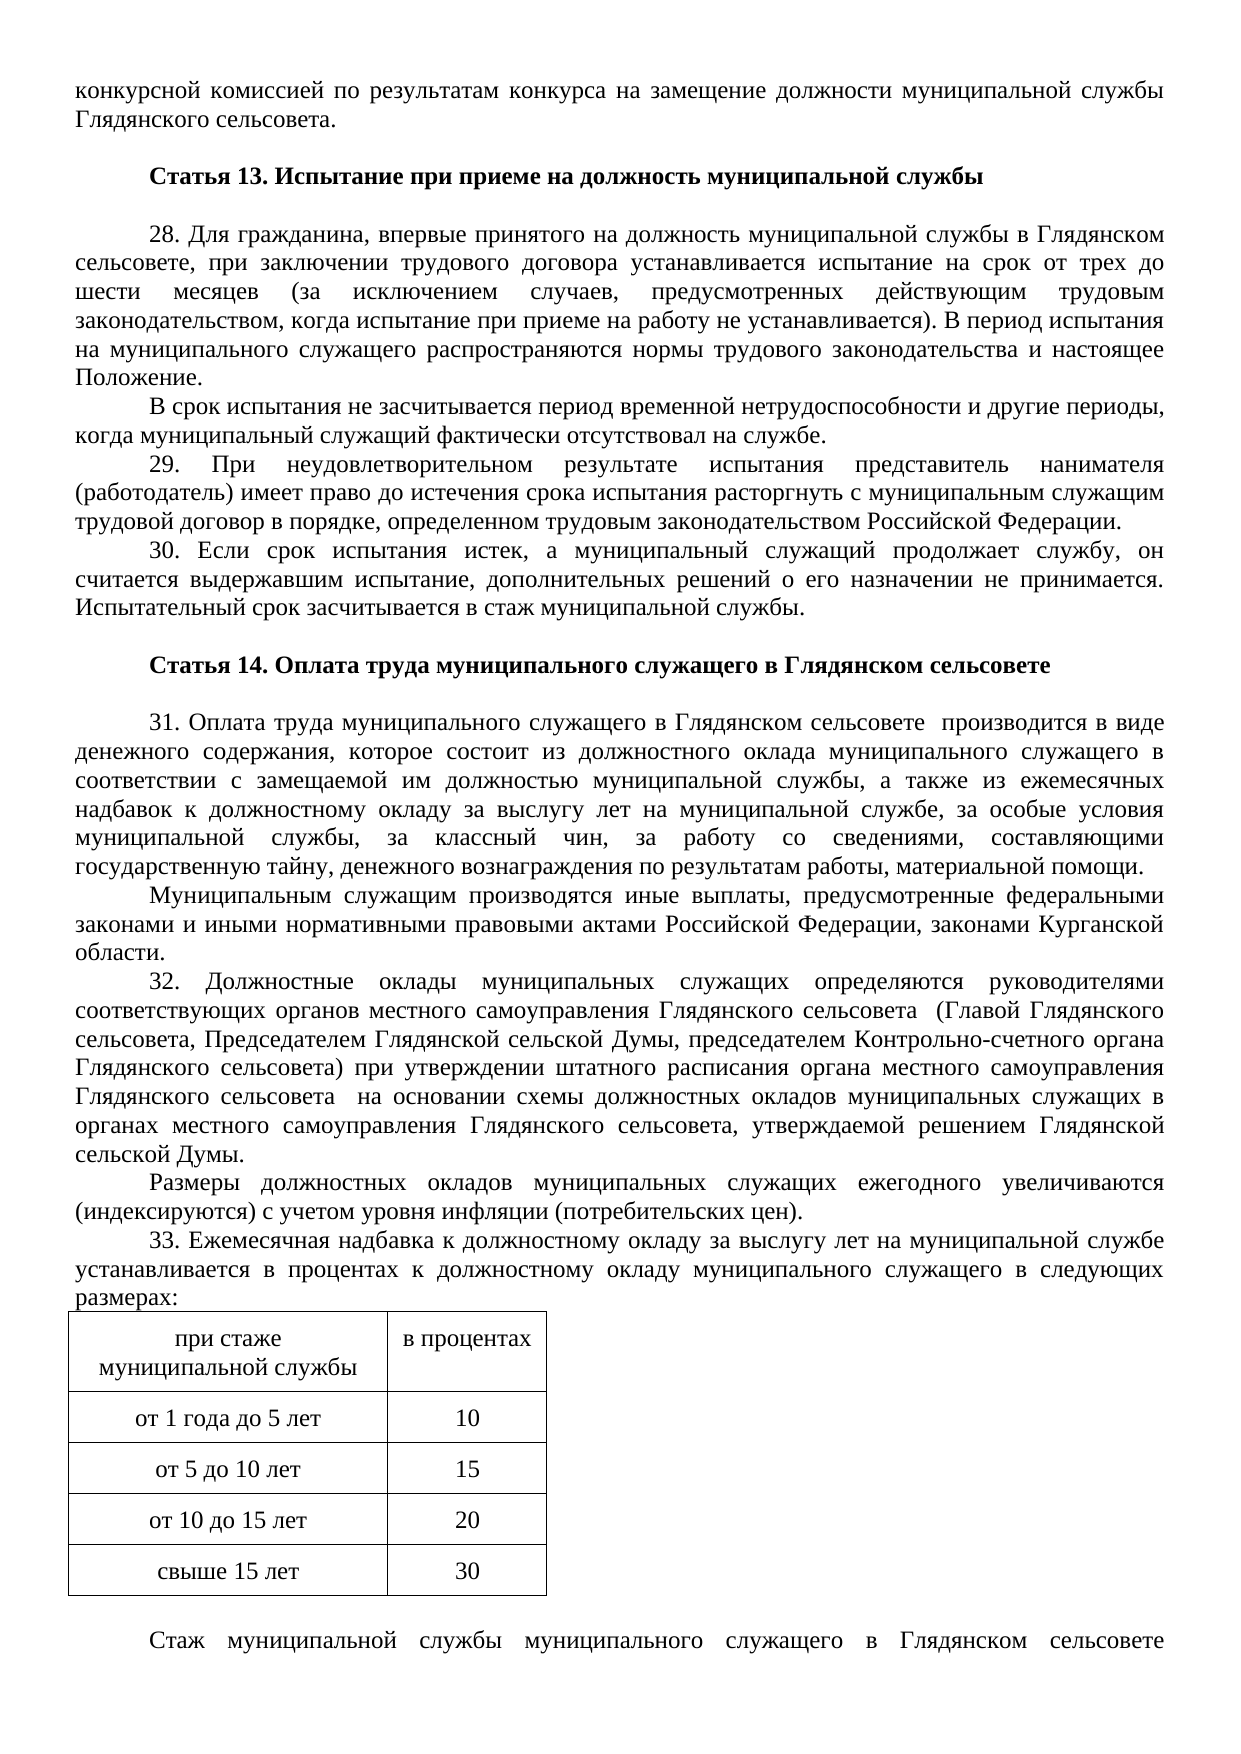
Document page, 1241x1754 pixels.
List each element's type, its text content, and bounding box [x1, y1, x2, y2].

table_cell 15 [388, 1443, 546, 1493]
text 32. Должностные оклады муниципальных служащих определяются руководителями соответствующих органов местного самоуправления Глядянского сельсовета (Главой Глядянского сельсовета, Председателем Глядянской сельской Думы, председателем Контрольно-счетного органа Глядянского сельсовета) при утверждении штатного расписания органа местного самоуправления Глядянского сельсовета на основании схемы должностных окладов муниципальных служащих в органах местного самоуправления Глядянского сельсовета, утверждаемой решением Глядянской сельской Думы. [75, 966, 1165, 1167]
table_header в процентах [388, 1312, 546, 1391]
text 28. Для гражданина, впервые принятого на должность муниципальной службы в Глядянском сельсовете, при заключении трудового договора устанавливается испытание на срок от трех до шести месяцев (за исключением случаев, предусмотренных действующим трудовым законодательством, когда испытание при приеме на работу не устанавливается). В период испытания на муниципального служащего распространяются нормы трудового законодательства и настоящее Положение. [75, 219, 1165, 391]
text В срок испытания не засчитывается период временной нетрудоспособности и другие периоды, когда муниципальный служащий фактически отсутствовал на службе. [75, 391, 1165, 449]
table_cell свыше 15 лет [69, 1545, 387, 1595]
table_cell 10 [388, 1392, 546, 1442]
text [75, 1625, 1165, 1654]
text 30. Если срок испытания истек, а муниципальный служащий продолжает службу, он считается выдержавшим испытание, дополнительных решений о его назначении не принимается. Испытательный срок засчитывается в стаж муниципальной службы. [75, 535, 1165, 621]
table_cell 20 [388, 1494, 546, 1544]
text Муниципальным служащим производятся иные выплаты, предусмотренные федеральными законами и иными нормативными правовыми актами Российской Федерации, законами Курганской области. [75, 880, 1165, 966]
title Статья 13. Испытание при приеме на должность муниципальной службы [75, 161, 1165, 190]
title Статья 14. Оплата труда муниципального служащего в Глядянском сельсовете [75, 650, 1165, 679]
text Размеры должностных окладов муниципальных служащих ежегодного увеличиваются (индексируются) с учетом уровня инфляции (потребительских цен). [75, 1167, 1165, 1225]
table_cell от 10 до 15 лет [69, 1494, 387, 1544]
text 29. При неудовлетворительном результате испытания представитель нанимателя (работодатель) имеет право до истечения срока испытания расторгнуть с муниципальным служащим трудовой договор в порядке, определенном трудовым законодательством Российской Федерации. [75, 449, 1165, 535]
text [75, 75, 1165, 132]
table_cell от 5 до 10 лет [69, 1443, 387, 1493]
text 33. Ежемесячная надбавка к должностному окладу за выслугу лет на муниципальной службе устанавливается в процентах к должностному окладу муниципального служащего в следующих размерах: [75, 1225, 1165, 1311]
table_cell от 1 года до 5 лет [69, 1392, 387, 1442]
table_header при стаже муниципальной службы [69, 1312, 387, 1391]
text 31. Оплата труда муниципального служащего в Глядянском сельсовете производится в виде денежного содержания, которое состоит из должностного оклада муниципального служащего в соответствии с замещаемой им должностью муниципальной службы, а также из ежемесячных надбавок к должностному окладу за выслугу лет на муниципальной службе, за особые условия муниципальной службы, за классный чин, за работу со сведениями, составляющими государственную тайну, денежного вознаграждения по результатам работы, материальной помощи. [75, 707, 1165, 880]
table_cell 30 [388, 1545, 546, 1595]
